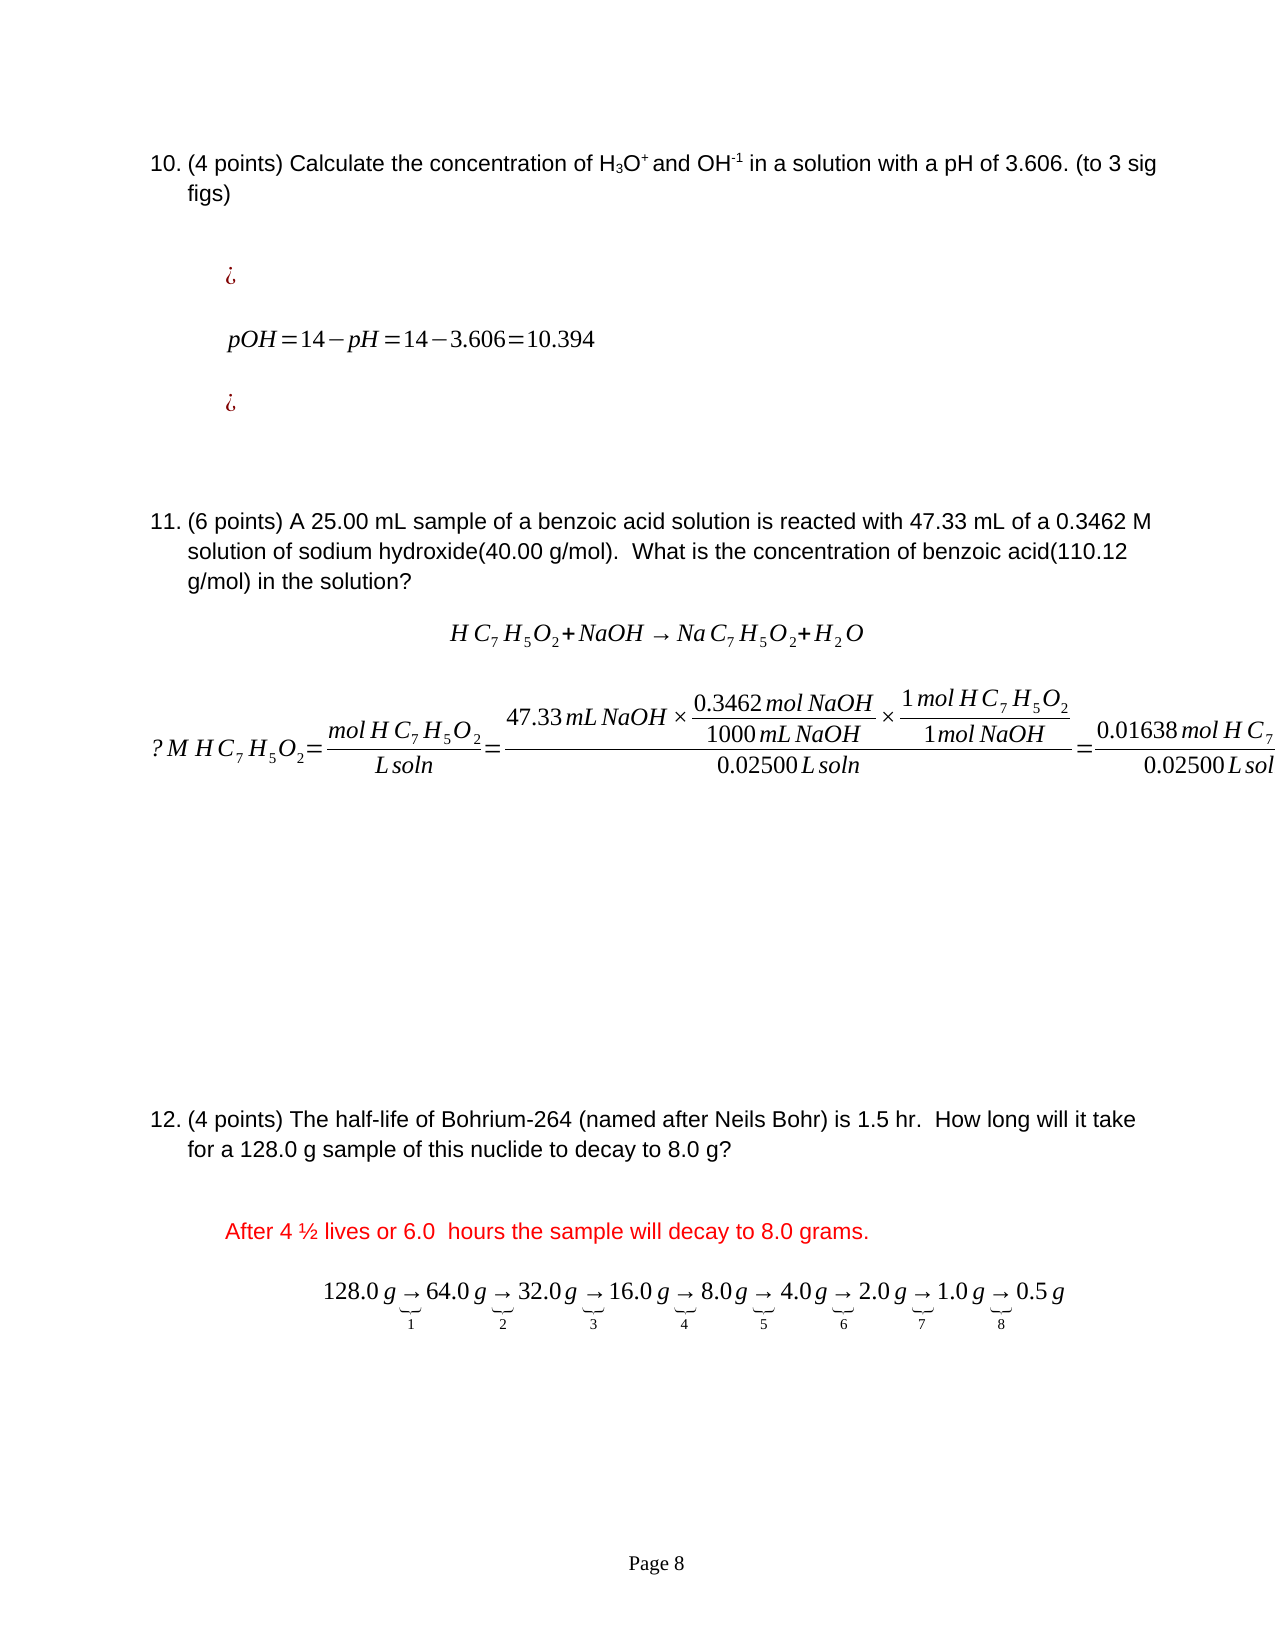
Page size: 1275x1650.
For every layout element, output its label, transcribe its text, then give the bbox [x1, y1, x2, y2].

list (6 points) A 25.00 mL sample of a benzoic acid solution is reacted with 47.33 mL of a 0.3462 M solution of sodium hydroxide(40.00 g/mol). What is the concentration of benzoic acid(110.12 g/mol) in the solution? [150, 508, 1162, 594]
list (4 points) The half-life of Bohrium-264 (named after Neils Bohr) is 1.5 hr. How long will it take for a 128.0 g sample of this nuclide to decay to 8.0 g? [150, 1106, 1162, 1163]
text After 4 ½ lives or 6.0 hours the sample will decay to 8.0 grams. [225, 1218, 1162, 1244]
list (4 points) Calculate the concentration of H3O+ and OH-1 in a solution with a pH of 3.606. (to 3 sig figs) [150, 150, 1162, 207]
